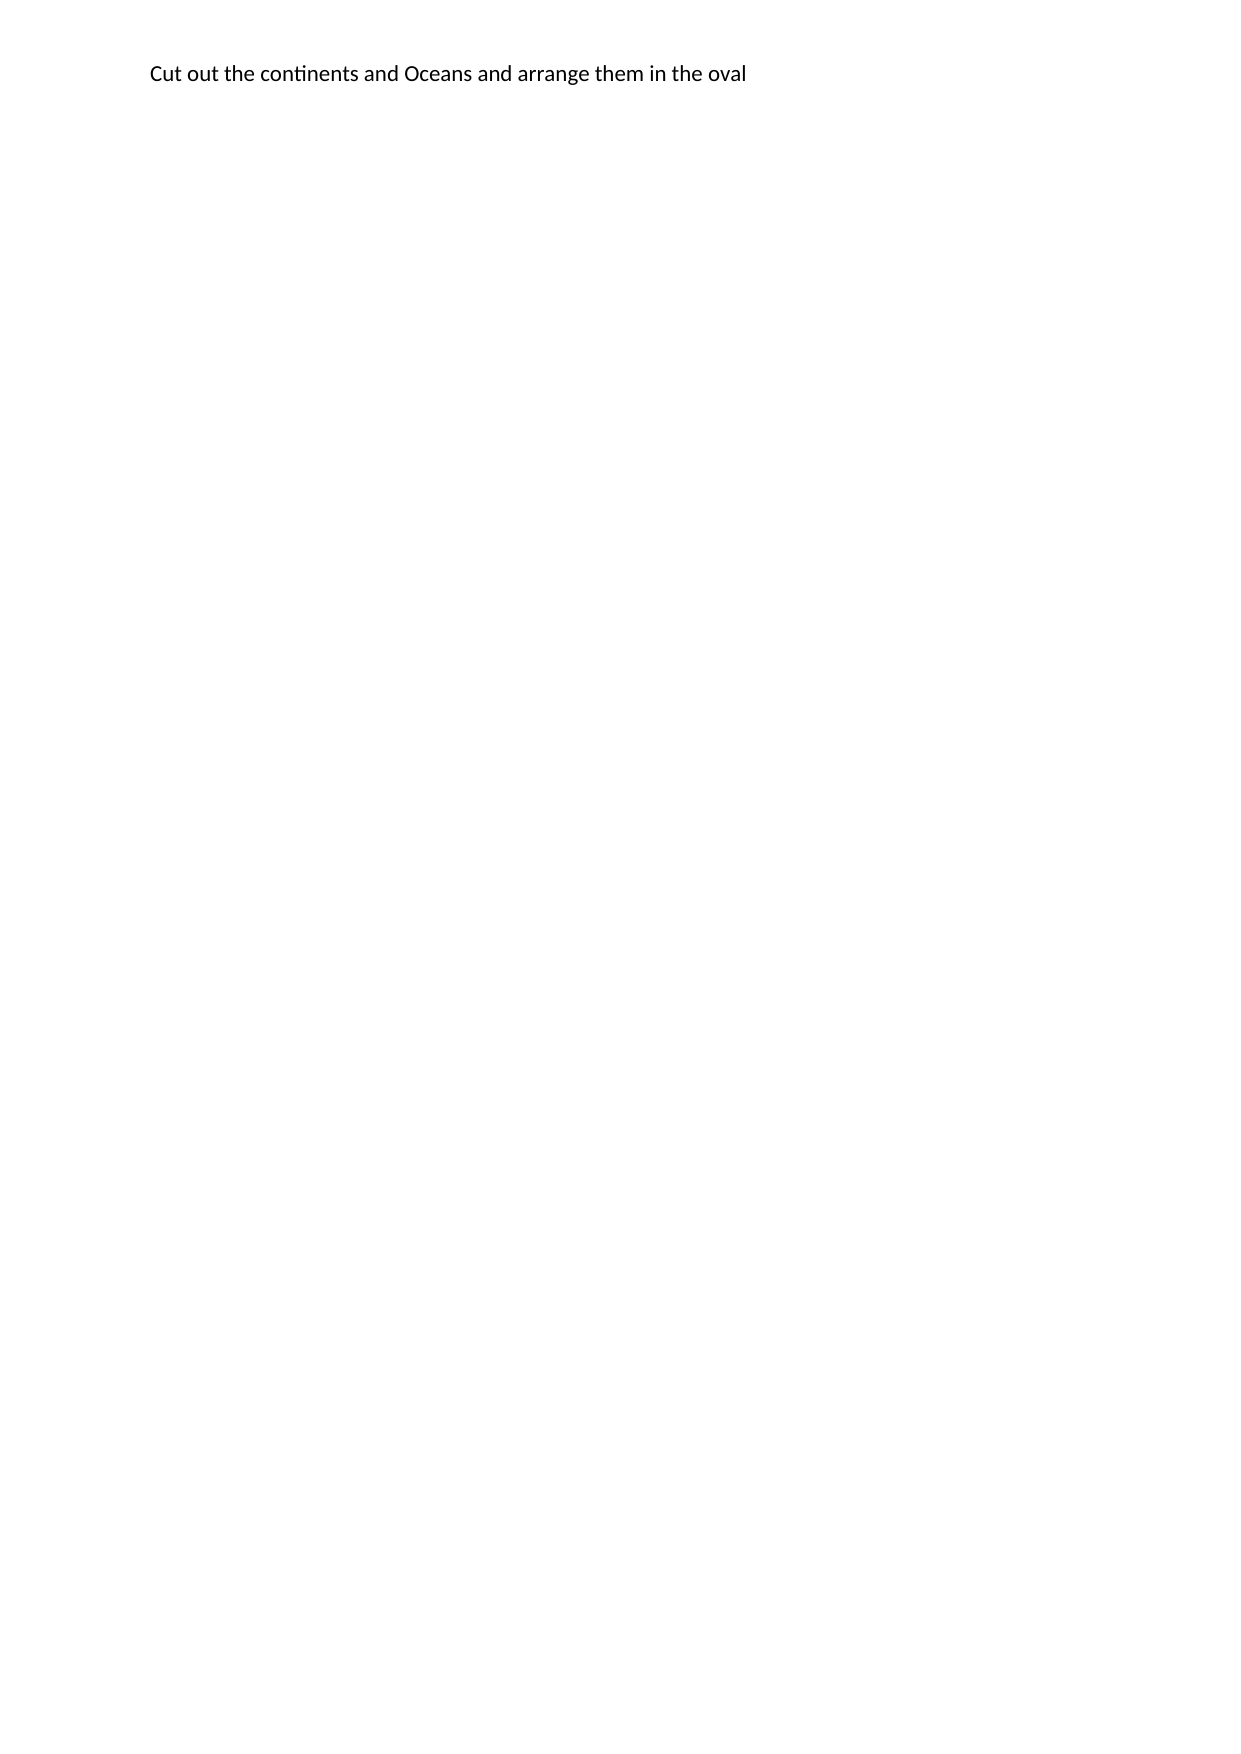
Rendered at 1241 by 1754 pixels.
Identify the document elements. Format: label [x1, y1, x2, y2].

text [150, 59, 1090, 87]
